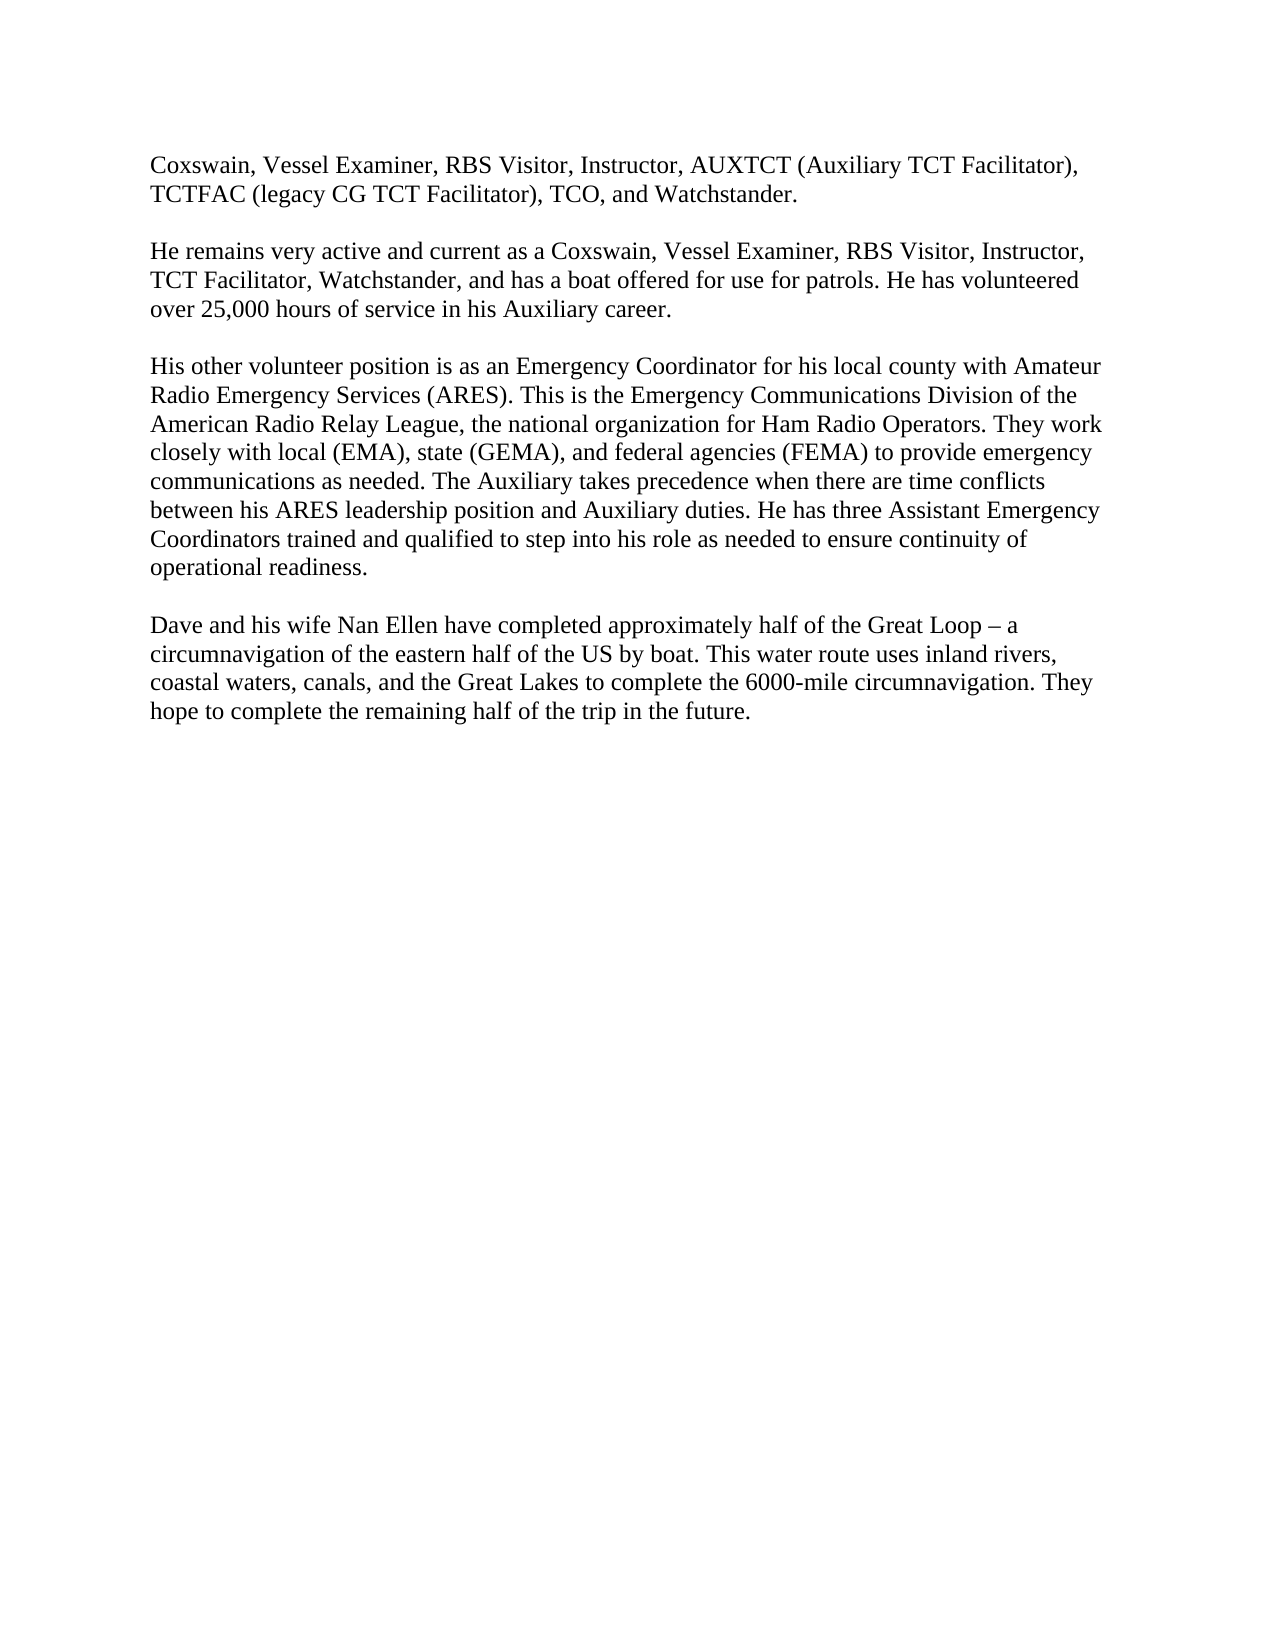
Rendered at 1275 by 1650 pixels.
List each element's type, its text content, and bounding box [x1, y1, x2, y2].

text Dave and his wife Nan Ellen have completed approximately half of the Great Loop – a circumnavigation of the eastern half of the US by boat. This water route uses inland rivers, coastal waters, canals, and the Great Lakes to complete the 6000-mile circumnavigation. They hope to complete the remaining half of the trip in the future. [150, 610, 1125, 725]
text He remains very active and current as a Coxswain, Vessel Examiner, RBS Visitor, Instructor, TCT Facilitator, Watchstander, and has a boat offered for use for patrols. He has volunteered over 25,000 hours of service in his Auxiliary career. [150, 236, 1125, 322]
text His other volunteer position is as an Emergency Coordinator for his local county with Amateur Radio Emergency Services (ARES). This is the Emergency Communications Division of the American Radio Relay League, the national organization for Ham Radio Operators. They work closely with local (EMA), state (GEMA), and federal agencies (FEMA) to provide emergency communications as needed. The Auxiliary takes precedence when there are time conflicts between his ARES leadership position and Auxiliary duties. He has three Assistant Emergency Coordinators trained and qualified to step into his role as needed to ensure continuity of operational readiness. [150, 351, 1125, 581]
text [150, 150, 1125, 207]
